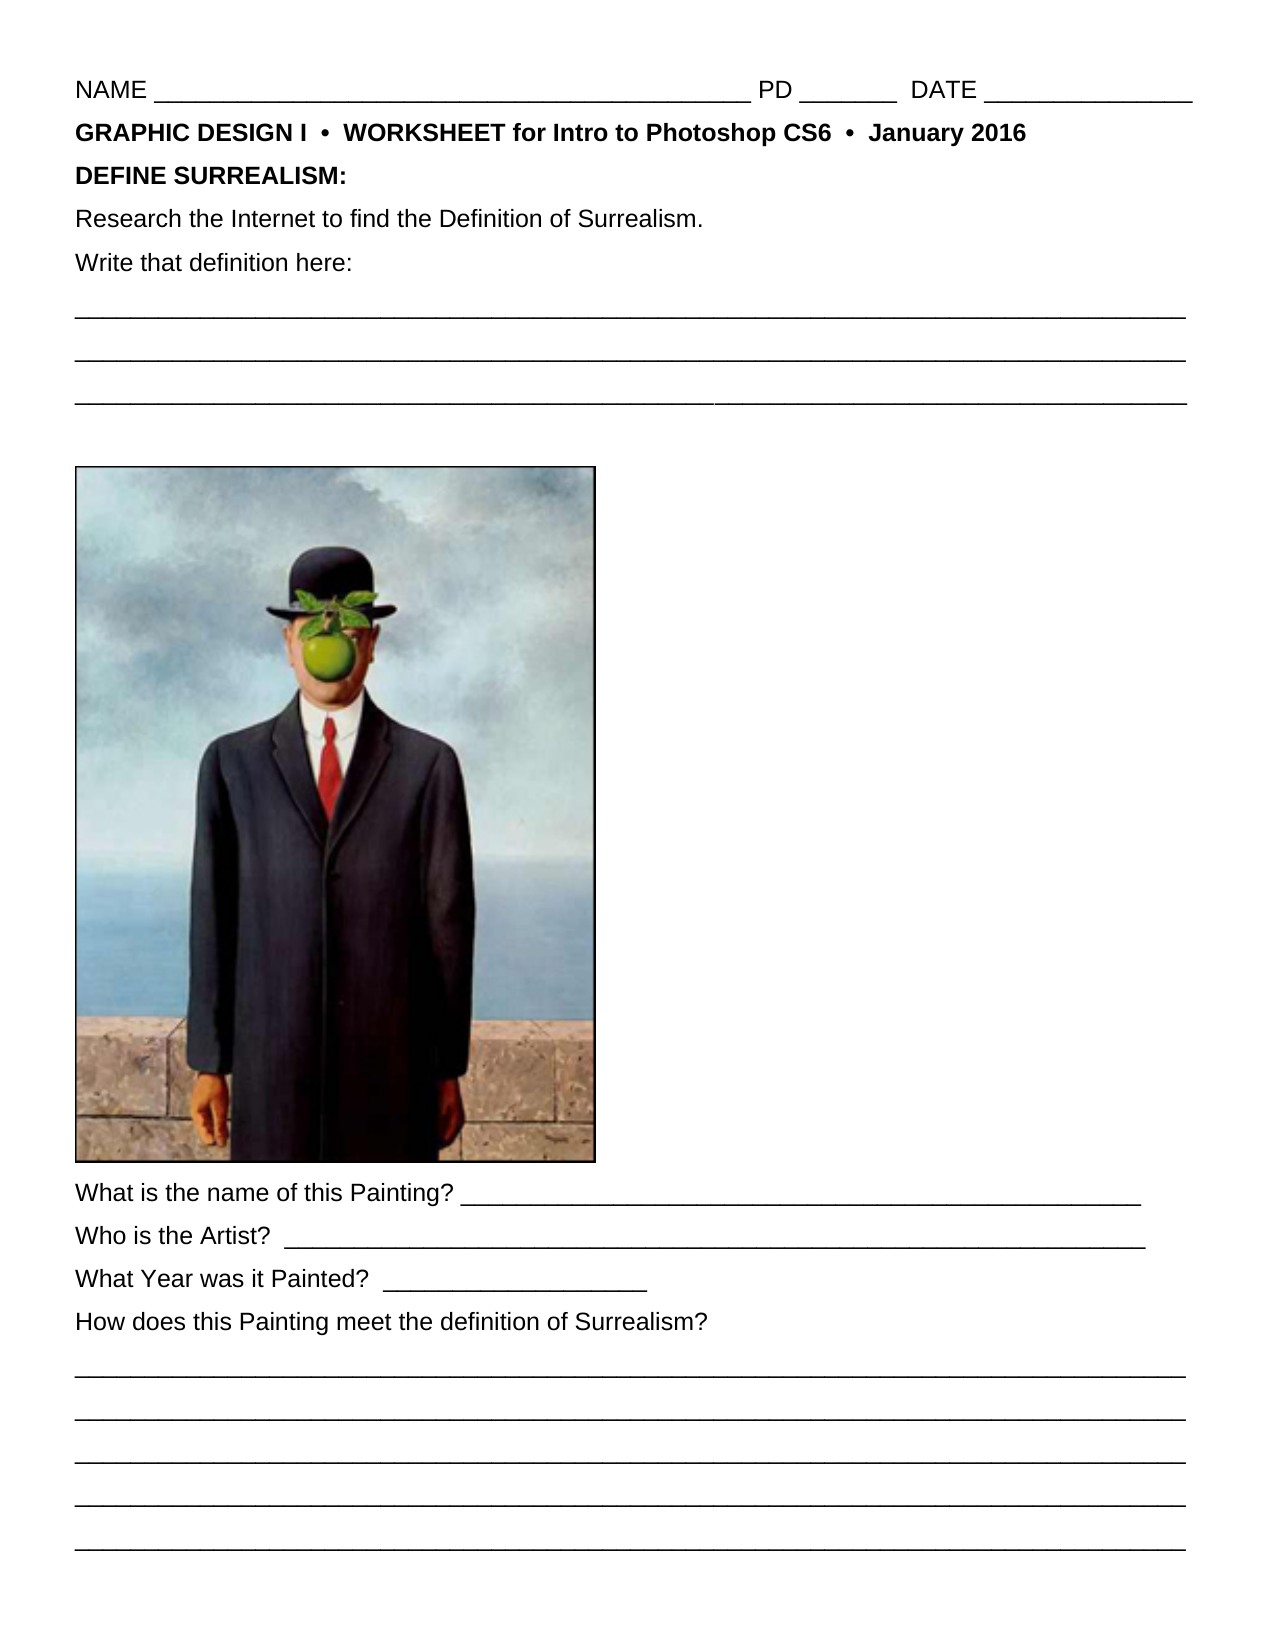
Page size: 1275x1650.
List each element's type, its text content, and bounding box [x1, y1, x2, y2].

text GRAPHIC DESIGN I • WORKSHEET for Intro to Photoshop CS6 • January 2016 [75, 118, 1200, 147]
text Who is the Artist? ______________________________________________________________ [75, 1221, 1200, 1249]
text How does this Painting meet the definition of Surrealism? [75, 1307, 1200, 1336]
text ________________________________________________________________________________________________________________________________________________________________ [75, 1479, 1200, 1551]
text NAME ___________________________________________ PD _______ DATE _______________ [75, 75, 1200, 104]
text What Year was it Painted? ___________________ [75, 1264, 1200, 1293]
text DEFINE SURREALISM: [75, 161, 1200, 190]
text Research the Internet to find the Definition of Surrealism. Write that definition here: [75, 204, 1200, 276]
text ________________________________________________________________________________________________________________________________________________________________________________________________________________________________________________ [75, 291, 1200, 451]
picture [75, 466, 596, 1163]
text What is the name of this Painting? _________________________________________________ [75, 1178, 1200, 1206]
text ________________________________________________________________________________________________________________________________________________________________________________________________________________________________________________ [75, 1350, 1200, 1465]
